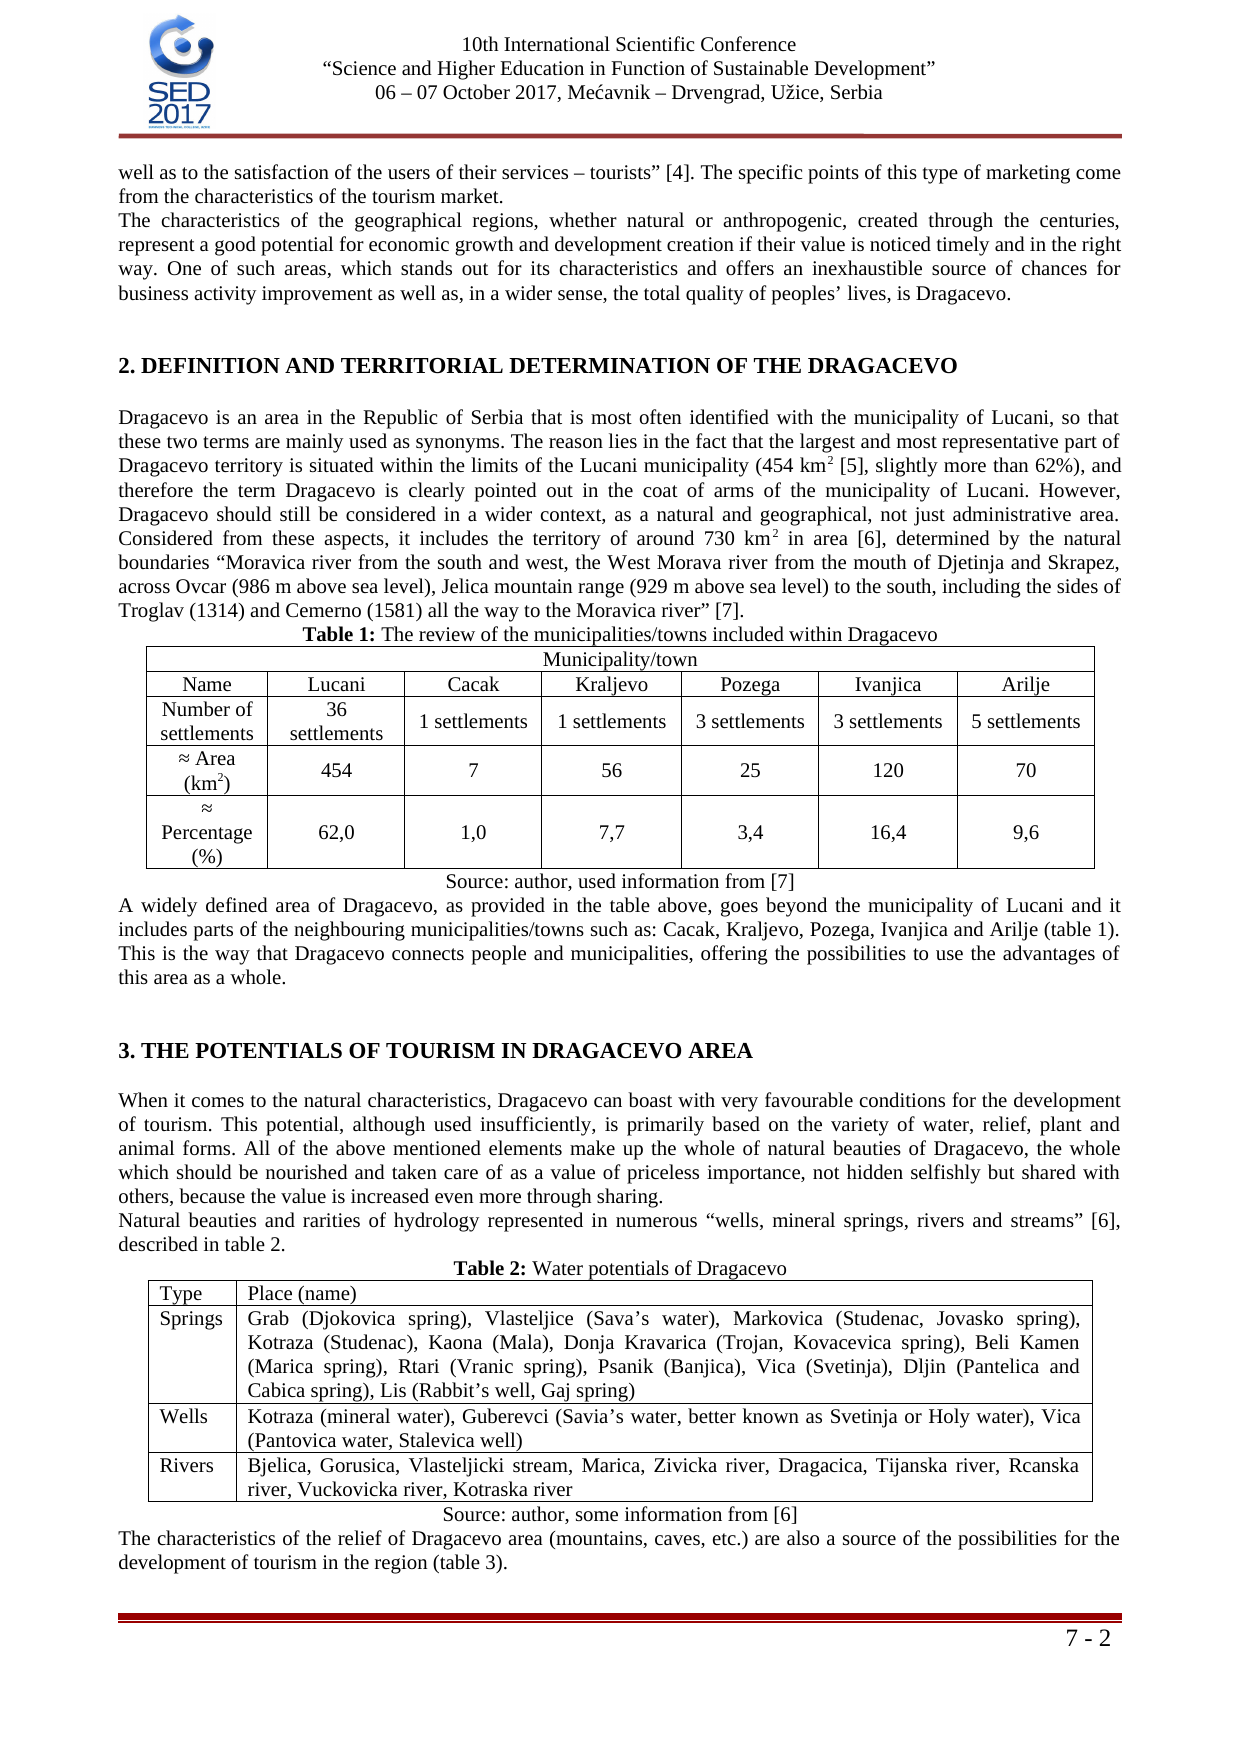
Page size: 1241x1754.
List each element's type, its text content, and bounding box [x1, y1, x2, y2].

table_cell Ivanjica [819, 672, 957, 696]
table_cell 1 settlements [405, 697, 541, 745]
table_cell 1 settlements [542, 697, 681, 745]
table_cell 62,0 [268, 796, 404, 868]
text Table 2: Water potentials of Dragacevo [118, 1256, 1122, 1280]
table_cell Kraljevo [542, 672, 681, 696]
table_cell 3 settlements [682, 697, 818, 745]
text When it comes to the natural characteristics, Dragacevo can boast with very favourable conditions for the development of tourism. This potential, although used insufficiently, is primarily based on the variety of water, relief, plant and animal forms. All of the above mentioned elements make up the whole of natural beauties of Dragacevo, the whole which should be nourished and taken care of as a value of priceless importance, not hidden selfishly but shared with others, because the value is increased even more through sharing. [118, 1088, 1122, 1208]
text Source: author, some information from [6] [118, 1502, 1122, 1526]
text Natural beauties and rarities of hydrology represented in numerous “wells, mineral springs, rivers and streams” [6], described in table 2. [118, 1208, 1122, 1256]
table_cell 36 settlements [268, 697, 404, 745]
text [118, 160, 1122, 208]
table_cell Kotraza (mineral water), Guberevci (Savia’s water, better known as Svetinja or Holy water), Vica (Pantovica water, Stalevica well) [237, 1404, 1092, 1452]
table_cell 5 settlements [958, 697, 1094, 745]
table_cell 7 [405, 746, 541, 794]
table_cell 3,4 [682, 796, 818, 868]
table_cell Rivers [149, 1453, 236, 1501]
text The characteristics of the geographical regions, whether natural or anthropogenic, created through the centuries, represent a good potential for economic growth and development creation if their value is noticed timely and in the right way. One of such areas, which stands out for its characteristics and offers an inexhaustible source of chances for business activity improvement as well as, in a wider sense, the total quality of peoples’ lives, is Dragacevo. [118, 208, 1122, 304]
table_cell 1,0 [405, 796, 541, 868]
table_cell Pozega [682, 672, 818, 696]
table_cell Lucani [268, 672, 404, 696]
table_header Place (name) [237, 1281, 1092, 1305]
table_cell Springs [149, 1306, 236, 1402]
text 3. THE POTENTIALS OF TOURISM IN DRAGACEVO AREA [118, 1037, 1122, 1063]
table_cell ≈ Percentage (%) [147, 796, 267, 868]
table_header Type [149, 1281, 236, 1305]
table_cell Cacak [405, 672, 541, 696]
table_cell Number of settlements [147, 697, 267, 745]
table_cell Arilje [958, 672, 1094, 696]
text Dragacevo is an area in the Republic of Serbia that is most often identified with the municipality of Lucani, so that these two terms are mainly used as synonyms. The reason lies in the fact that the largest and most representative part of Dragacevo territory is situated within the limits of the Lucani municipality (454 km2 [5], slightly more than 62%), and therefore the term Dragacevo is clearly pointed out in the coat of arms of the municipality of Lucani. However, Dragacevo should still be considered in a wider context, as a natural and geographical, not just administrative area. Considered from these aspects, it includes the territory of around 730 km2 in area [6], determined by the natural boundaries “Moravica river from the south and west, the West Morava river from the mouth of Djetinja and Skrapez, across Ovcar (986 m above sea level), Jelica mountain range (929 m above sea level) to the south, including the sides of Troglav (1314) and Cemerno (1581) all the way to the Moravica river” [7]. [118, 405, 1122, 622]
text Table 1: The review of the municipalities/towns included within Dragacevo [118, 622, 1122, 646]
table_cell 120 [819, 746, 957, 794]
table_cell ≈ Area (km2) [147, 746, 267, 794]
table_cell 56 [542, 746, 681, 794]
table_cell Name [147, 672, 267, 696]
text The characteristics of the relief of Dragacevo area (mountains, caves, etc.) are also a source of the possibilities for the development of tourism in the region (table 3). [118, 1526, 1122, 1574]
table_cell 3 settlements [819, 697, 957, 745]
table_cell 70 [958, 746, 1094, 794]
table_cell 25 [682, 746, 818, 794]
table_cell 9,6 [958, 796, 1094, 868]
table_cell 454 [268, 746, 404, 794]
table_cell Bjelica, Gorusica, Vlasteljicki stream, Marica, Zivicka river, Dragacica, Tijanska river, Rcanska river, Vuckovicka river, Kotraska river [237, 1453, 1092, 1501]
table_header Municipality/town [147, 647, 1094, 671]
table_cell Grab (Djokovica spring), Vlasteljice (Sava’s water), Markovica (Studenac, Jovasko spring), Kotraza (Studenac), Kaona (Mala), Donja Kravarica (Trojan, Kovacevica spring), Beli Kamen (Marica spring), Rtari (Vranic spring), Psanik (Banjica), Vica (Svetinja), Dljin (Pantelica and Cabica spring), Lis (Rabbit’s well, Gaj spring) [237, 1306, 1092, 1402]
text 2. DEFINITION AND TERRITORIAL DETERMINATION OF THE DRAGACEVO [118, 353, 1122, 379]
table_cell 7,7 [542, 796, 681, 868]
table_cell Wells [149, 1404, 236, 1452]
text A widely defined area of Dragacevo, as provided in the table above, goes beyond the municipality of Lucani and it includes parts of the neighbouring municipalities/towns such as: Cacak, Kraljevo, Pozega, Ivanjica and Arilje (table 1). This is the way that Dragacevo connects people and municipalities, offering the possibilities to use the advantages of this area as a whole. [118, 893, 1122, 989]
table_cell 16,4 [819, 796, 957, 868]
picture [142, 13, 216, 129]
text Source: author, used information from [7] [118, 869, 1122, 893]
